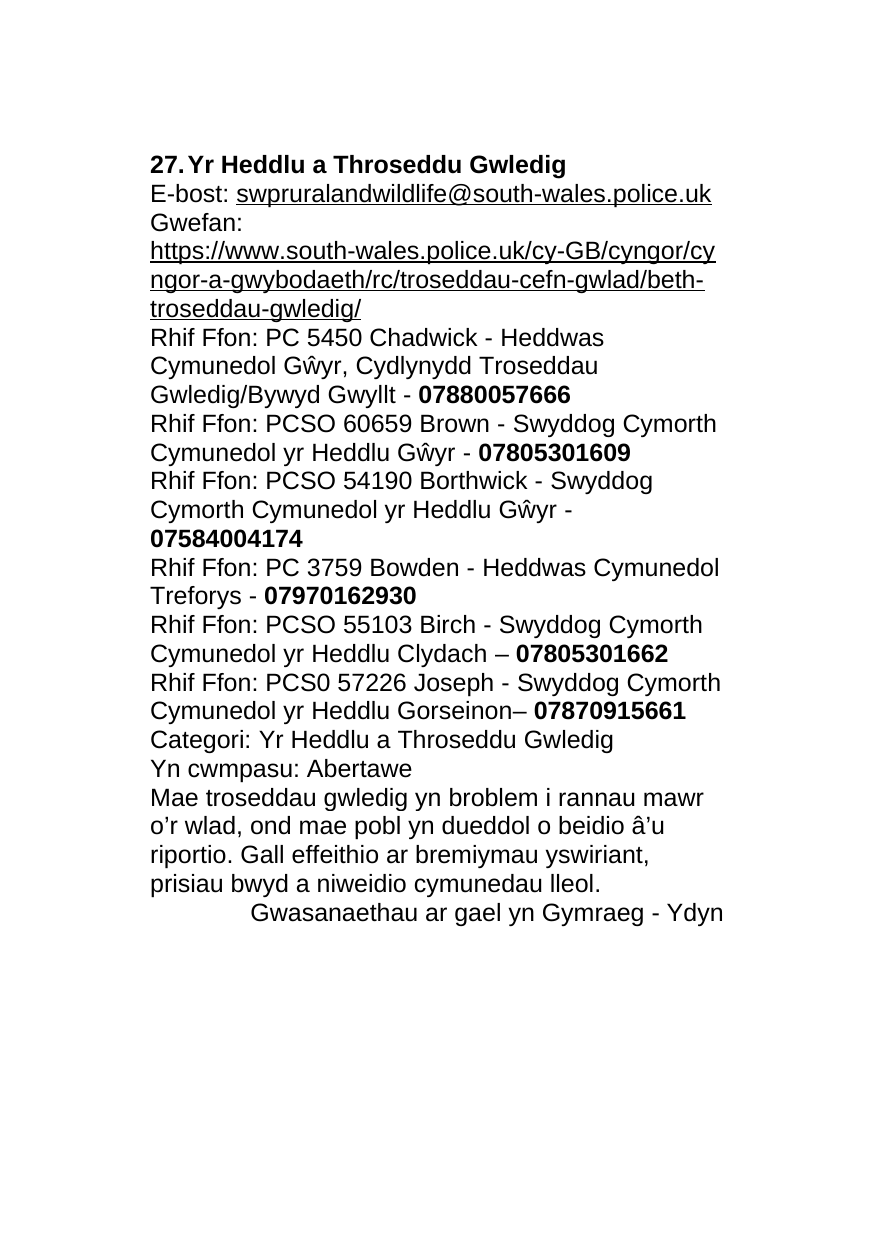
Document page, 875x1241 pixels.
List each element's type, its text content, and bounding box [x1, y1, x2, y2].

text Yn cwmpasu: Abertawe [150, 754, 724, 782]
text Rhif Ffon: PC 5450 Chadwick - Heddwas Cymunedol Gŵyr, Cydlynydd Troseddau Gwledig/Bywyd Gwyllt - 07880057666 [150, 322, 724, 409]
text Mae troseddau gwledig yn broblem i rannau mawr o’r wlad, ond mae pobl yn dueddol o beidio â’u riportio. Gall effeithio ar bremiymau yswiriant, prisiau bwyd a niweidio cymunedau lleol. [150, 782, 724, 897]
text Rhif Ffon: PCSO 54190 Borthwick - Swyddog Cymorth Cymunedol yr Heddlu Gŵyr - 07584004174 [150, 466, 724, 552]
text Categori: Yr Heddlu a Throseddu Gwledig [150, 725, 724, 754]
text Gwefan: https://www.south-wales.police.uk/cy-GB/cyngor/cyngor-a-gwybodaeth/rc/troseddau-cefn-gwlad/beth-troseddau-gwledig/ [150, 207, 724, 322]
text Rhif Ffon: PCSO 60659 Brown - Swyddog Cymorth Cymunedol yr Heddlu Gŵyr - 07805301609 [150, 409, 724, 466]
text E-bost: swpruralandwildlife@south-wales.police.uk [150, 179, 724, 207]
text Gwasanaethau ar gael yn Gymraeg - Ydyn [150, 897, 724, 926]
list Yr Heddlu a Throseddu Gwledig [150, 150, 724, 179]
text Rhif Ffon: PCS0 57226 Joseph - Swyddog Cymorth Cymunedol yr Heddlu Gorseinon– 07870915661 [150, 667, 724, 725]
text Rhif Ffon: PCSO 55103 Birch - Swyddog Cymorth Cymunedol yr Heddlu Clydach – 07805301662 [150, 610, 724, 667]
text Rhif Ffon: PC 3759 Bowden - Heddwas Cymunedol Treforys - 07970162930 [150, 552, 724, 610]
